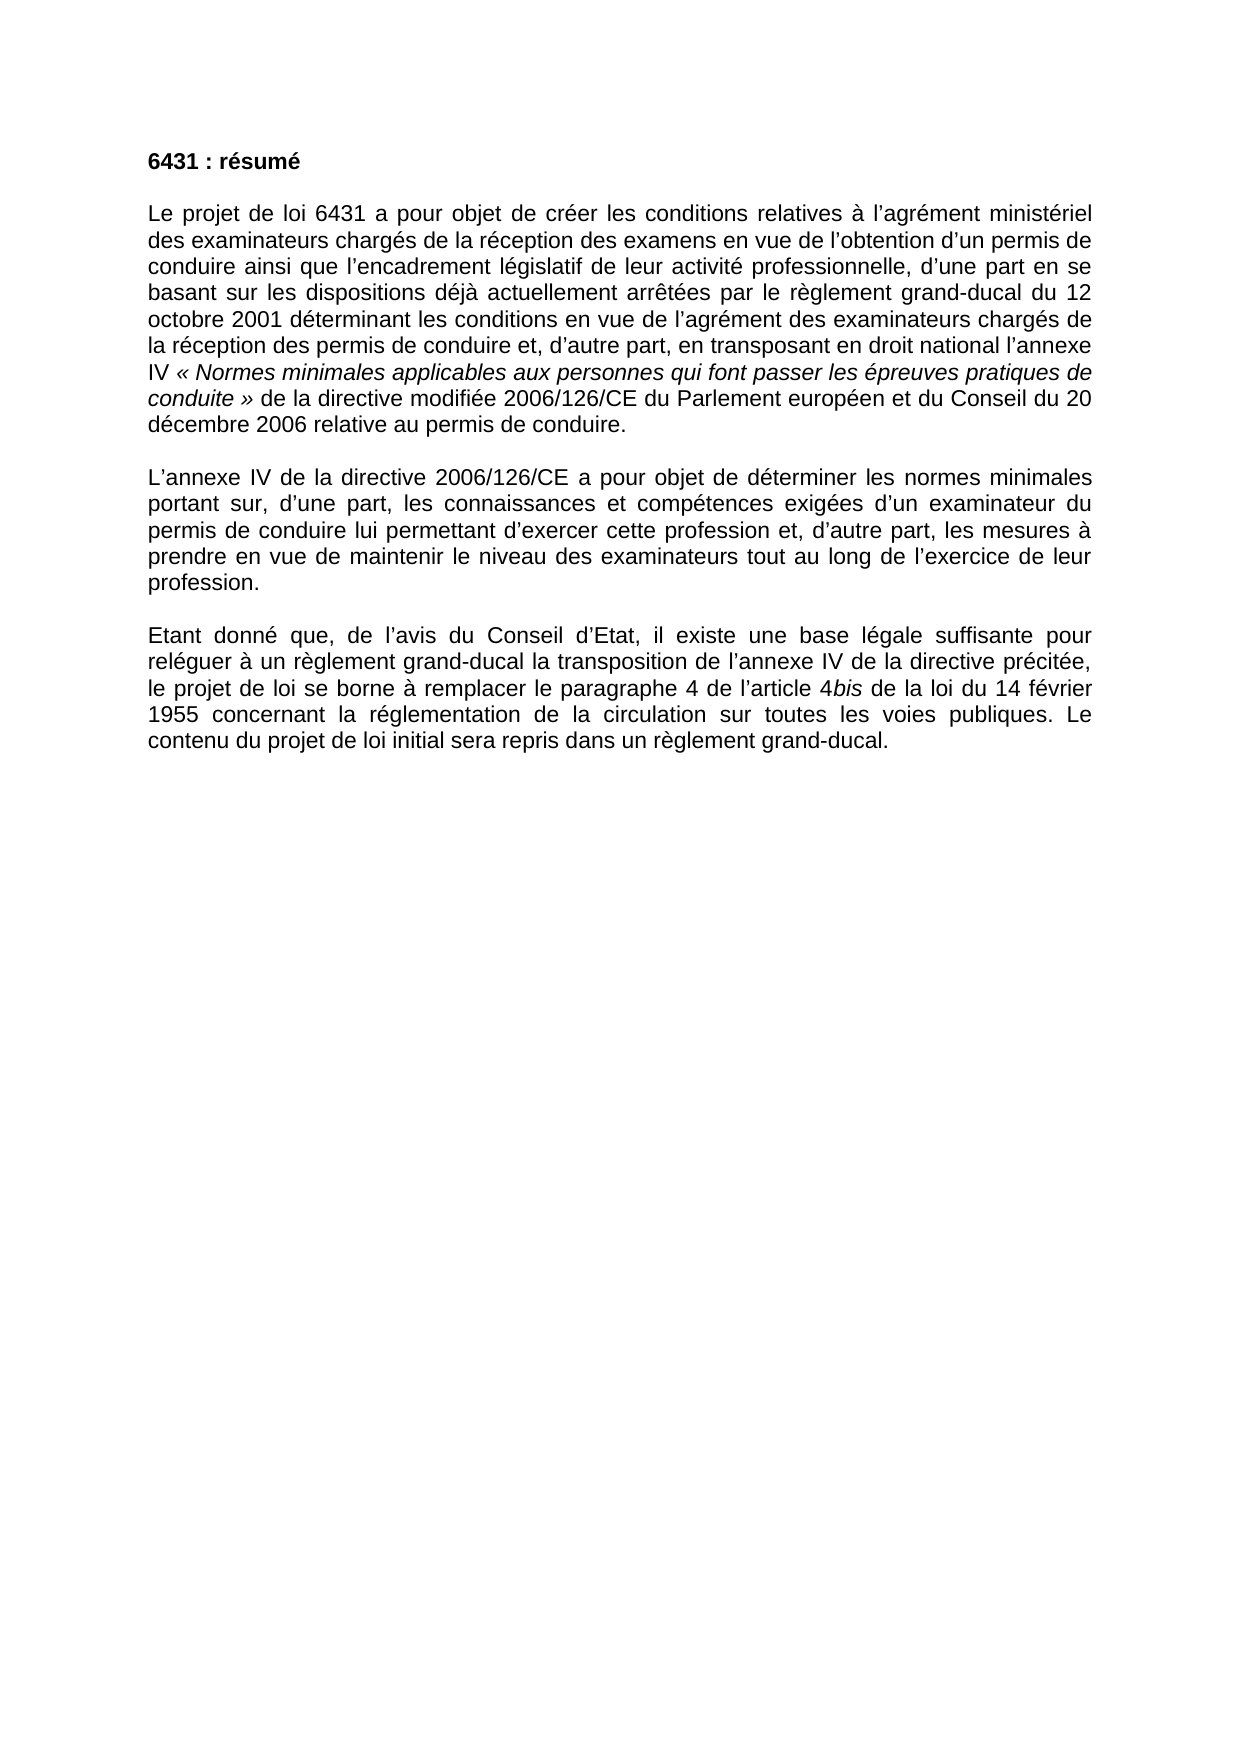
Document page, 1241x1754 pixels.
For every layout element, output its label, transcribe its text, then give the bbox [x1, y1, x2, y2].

text L’annexe IV de la directive 2006/126/CE a pour objet de déterminer les normes minimales portant sur, d’une part, les connaissances et compétences exigées d’un examinateur du permis de conduire lui permettant d’exercer cette profession et, d’autre part, les mesures à prendre en vue de maintenir le niveau des examinateurs tout au long de l’exercice de leur profession. [148, 464, 1093, 596]
text Le projet de loi 6431 a pour objet de créer les conditions relatives à l’agrément ministériel des examinateurs chargés de la réception des examens en vue de l’obtention d’un permis de conduire ainsi que l’encadrement législatif de leur activité professionnelle, d’une part en se basant sur les dispositions déjà actuellement arrêtées par le règlement grand-ducal du 12 octobre 2001 déterminant les conditions en vue de l’agrément des examinateurs chargés de la réception des permis de conduire et, d’autre part, en transposant en droit national l’annexe IV « Normes minimales applicables aux personnes qui font passer les épreuves pratiques de conduite » de la directive modifiée 2006/126/CE du Parlement européen et du Conseil du 20 décembre 2006 relative au permis de conduire. [148, 200, 1093, 437]
text Etant donné que, de l’avis du Conseil d’Etat, il existe une base légale suffisante pour reléguer à un règlement grand-ducal la transposition de l’annexe IV de la directive précitée, le projet de loi se borne à remplacer le paragraphe 4 de l’article 4bis de la loi du 14 février 1955 concernant la réglementation de la circulation sur toutes les voies publiques. Le contenu du projet de loi initial sera repris dans un règlement grand-ducal. [148, 622, 1093, 754]
text 6431 : résumé [148, 148, 1093, 174]
